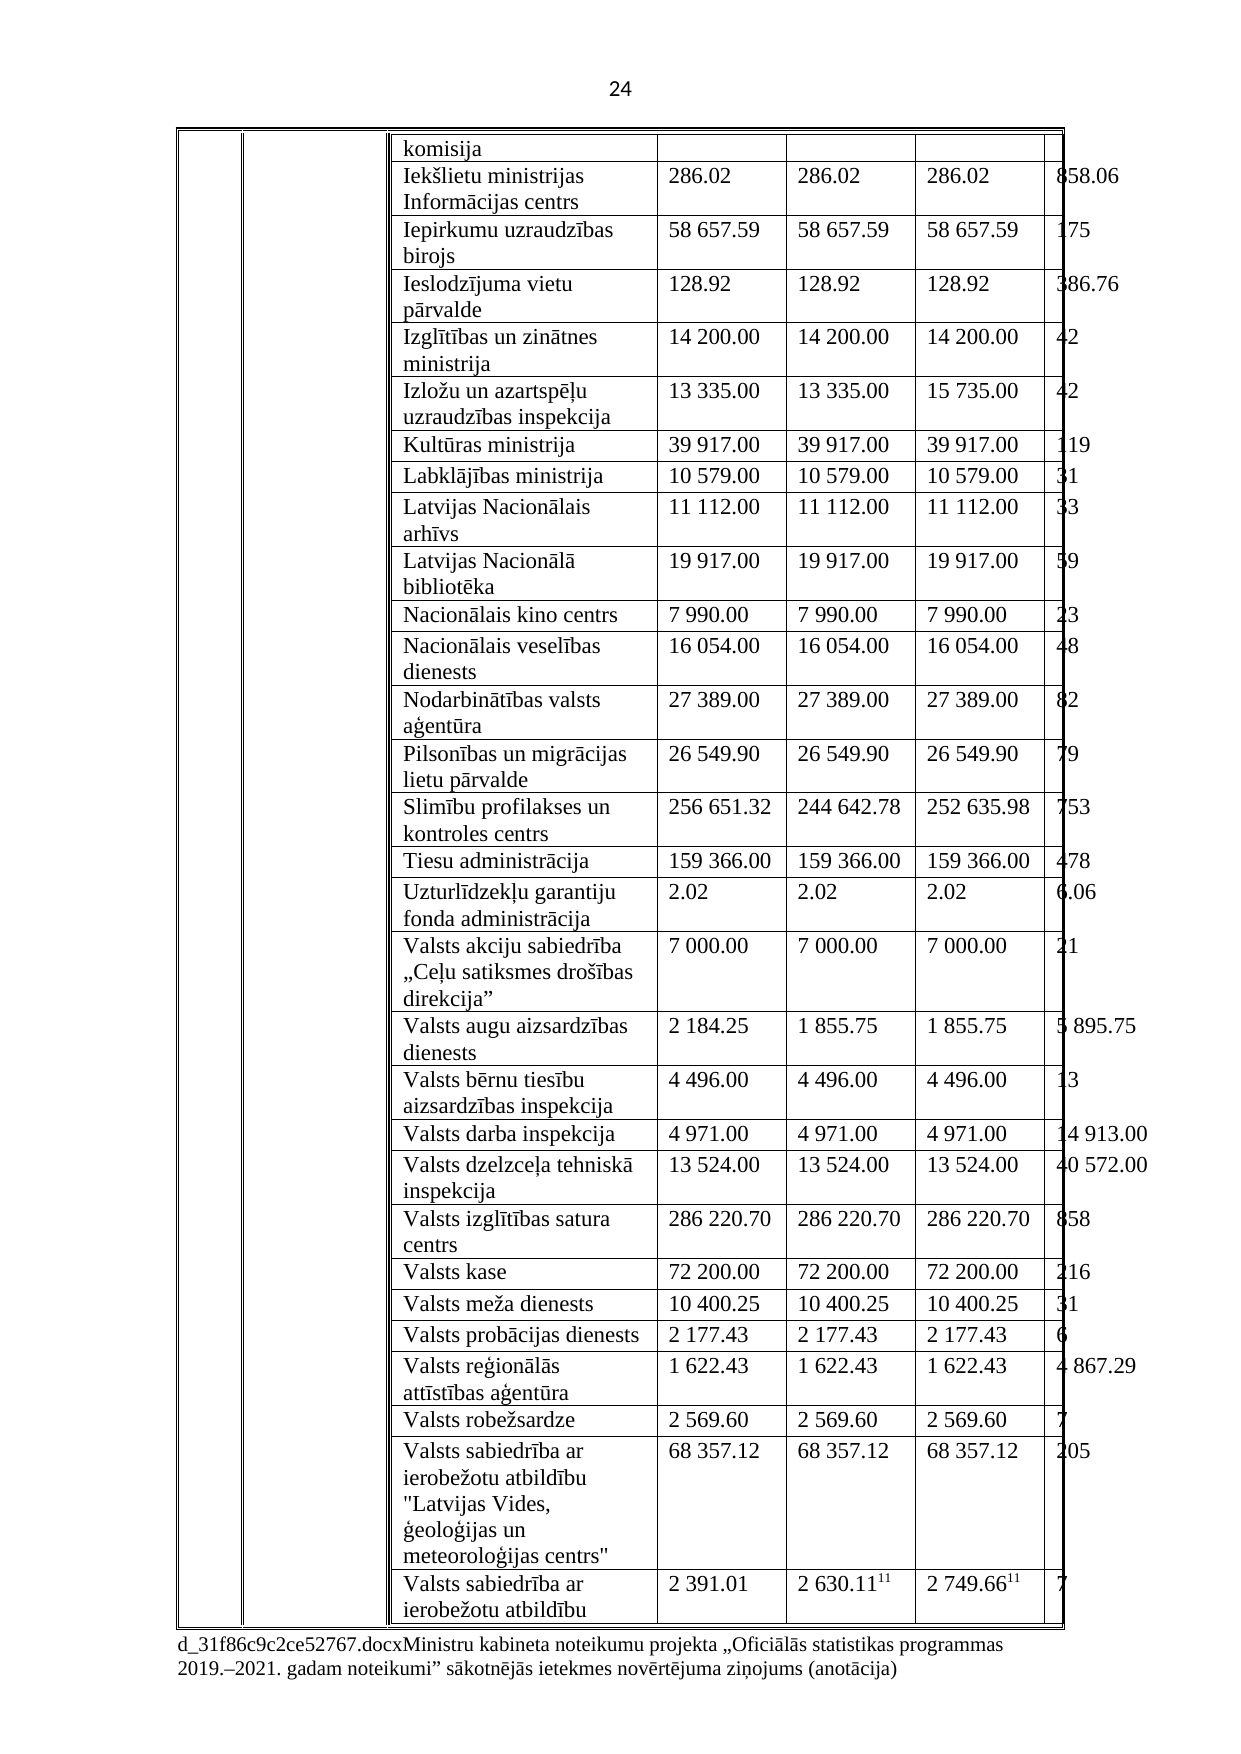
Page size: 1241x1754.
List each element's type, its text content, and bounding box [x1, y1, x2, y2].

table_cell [388, 131, 1062, 1627]
table_cell 3. [179, 131, 242, 1627]
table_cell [243, 129, 388, 1627]
